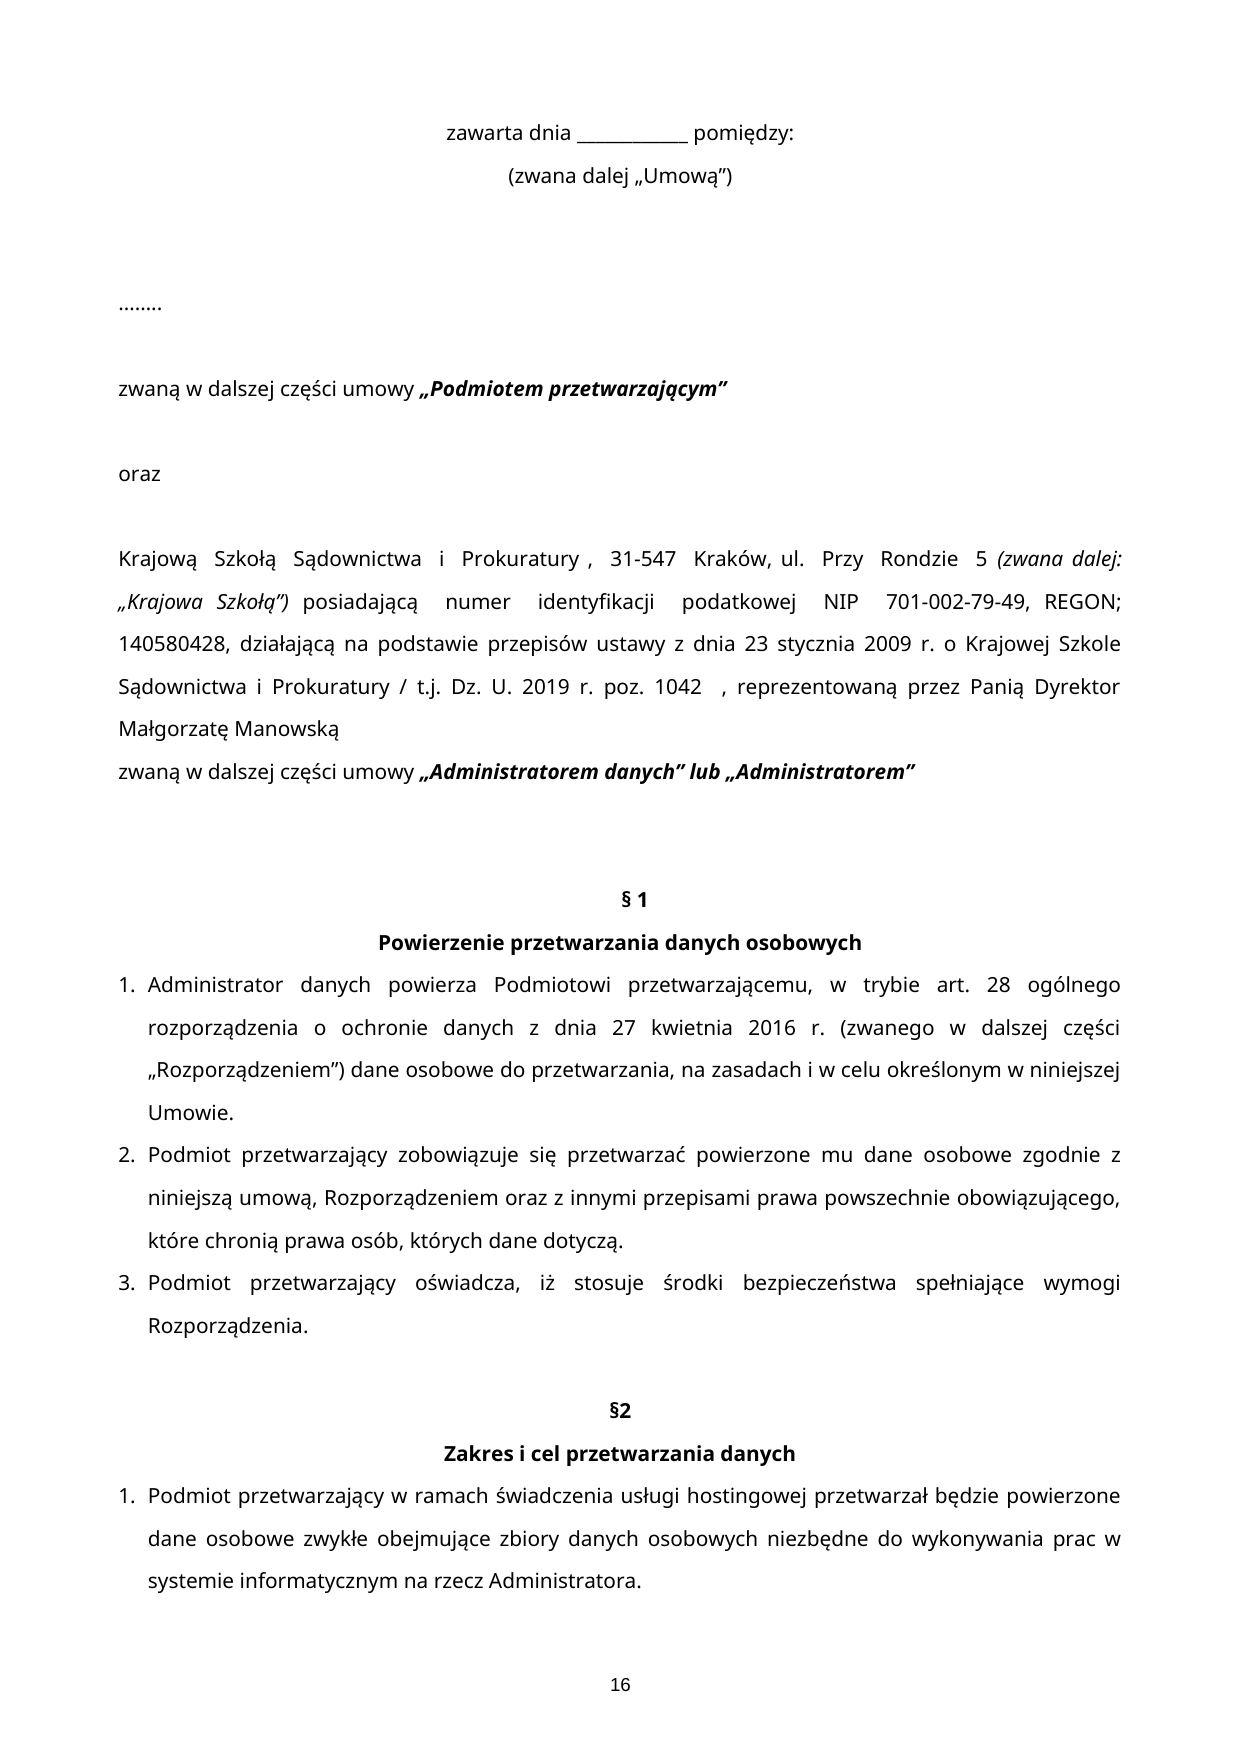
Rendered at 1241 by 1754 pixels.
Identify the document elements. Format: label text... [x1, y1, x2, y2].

list Podmiot przetwarzający oświadcza, iż stosuje środki bezpieczeństwa spełniające wymogi Rozporządzenia. [118, 1268, 1122, 1339]
text …….. [118, 288, 1122, 317]
text zawarta dnia ____________ pomiędzy: [118, 118, 1122, 147]
list Podmiot przetwarzający w ramach świadczenia usługi hostingowej przetwarzał będzie powierzone dane osobowe zwykłe obejmujące zbiory danych osobowych niezbędne do wykonywania prac w systemie informatycznym na rzecz Administratora. [118, 1481, 1122, 1595]
text zwaną w dalszej części umowy „Podmiotem przetwarzającym” [118, 374, 1122, 402]
text § 1 [148, 885, 1122, 913]
text zwaną w dalszej części umowy „Administratorem danych” lub „Administratorem” [118, 757, 1122, 786]
list Administrator danych powierza Podmiotowi przetwarzającemu, w trybie art. 28 ogólnego rozporządzenia o ochronie danych z dnia 27 kwietnia 2016 r. (zwanego w dalszej części „Rozporządzeniem”) dane osobowe do przetwarzania, na zasadach i w celu określonym w niniejszej Umowie. [118, 970, 1122, 1126]
text Powierzenie przetwarzania danych osobowych [118, 928, 1122, 956]
text oraz [118, 459, 1122, 487]
list Podmiot przetwarzający zobowiązuje się przetwarzać powierzone mu dane osobowe zgodnie z niniejszą umową, Rozporządzeniem oraz z innymi przepisami prawa powszechnie obowiązującego, które chronią prawa osób, których dane dotyczą. [118, 1141, 1122, 1254]
text Zakres i cel przetwarzania danych [118, 1439, 1122, 1467]
text (zwana dalej „Umową”) [118, 161, 1122, 189]
text Krajową Szkołą Sądownictwa i Prokuratury , 31-547 Kraków, ul. Przy Rondzie 5 (zwana dalej: „Krajowa Szkołą”) posiadającą numer identyfikacji podatkowej NIP 701-002-79-49, REGON; 140580428, działającą na podstawie przepisów ustawy z dnia 23 stycznia 2009 r. o Krajowej Szkole Sądownictwa i Prokuratury / t.j. Dz. U. 2019 r. poz. 1042 , reprezentowaną przez Panią Dyrektor Małgorzatę Manowską [118, 544, 1122, 743]
text §2 [118, 1396, 1122, 1425]
